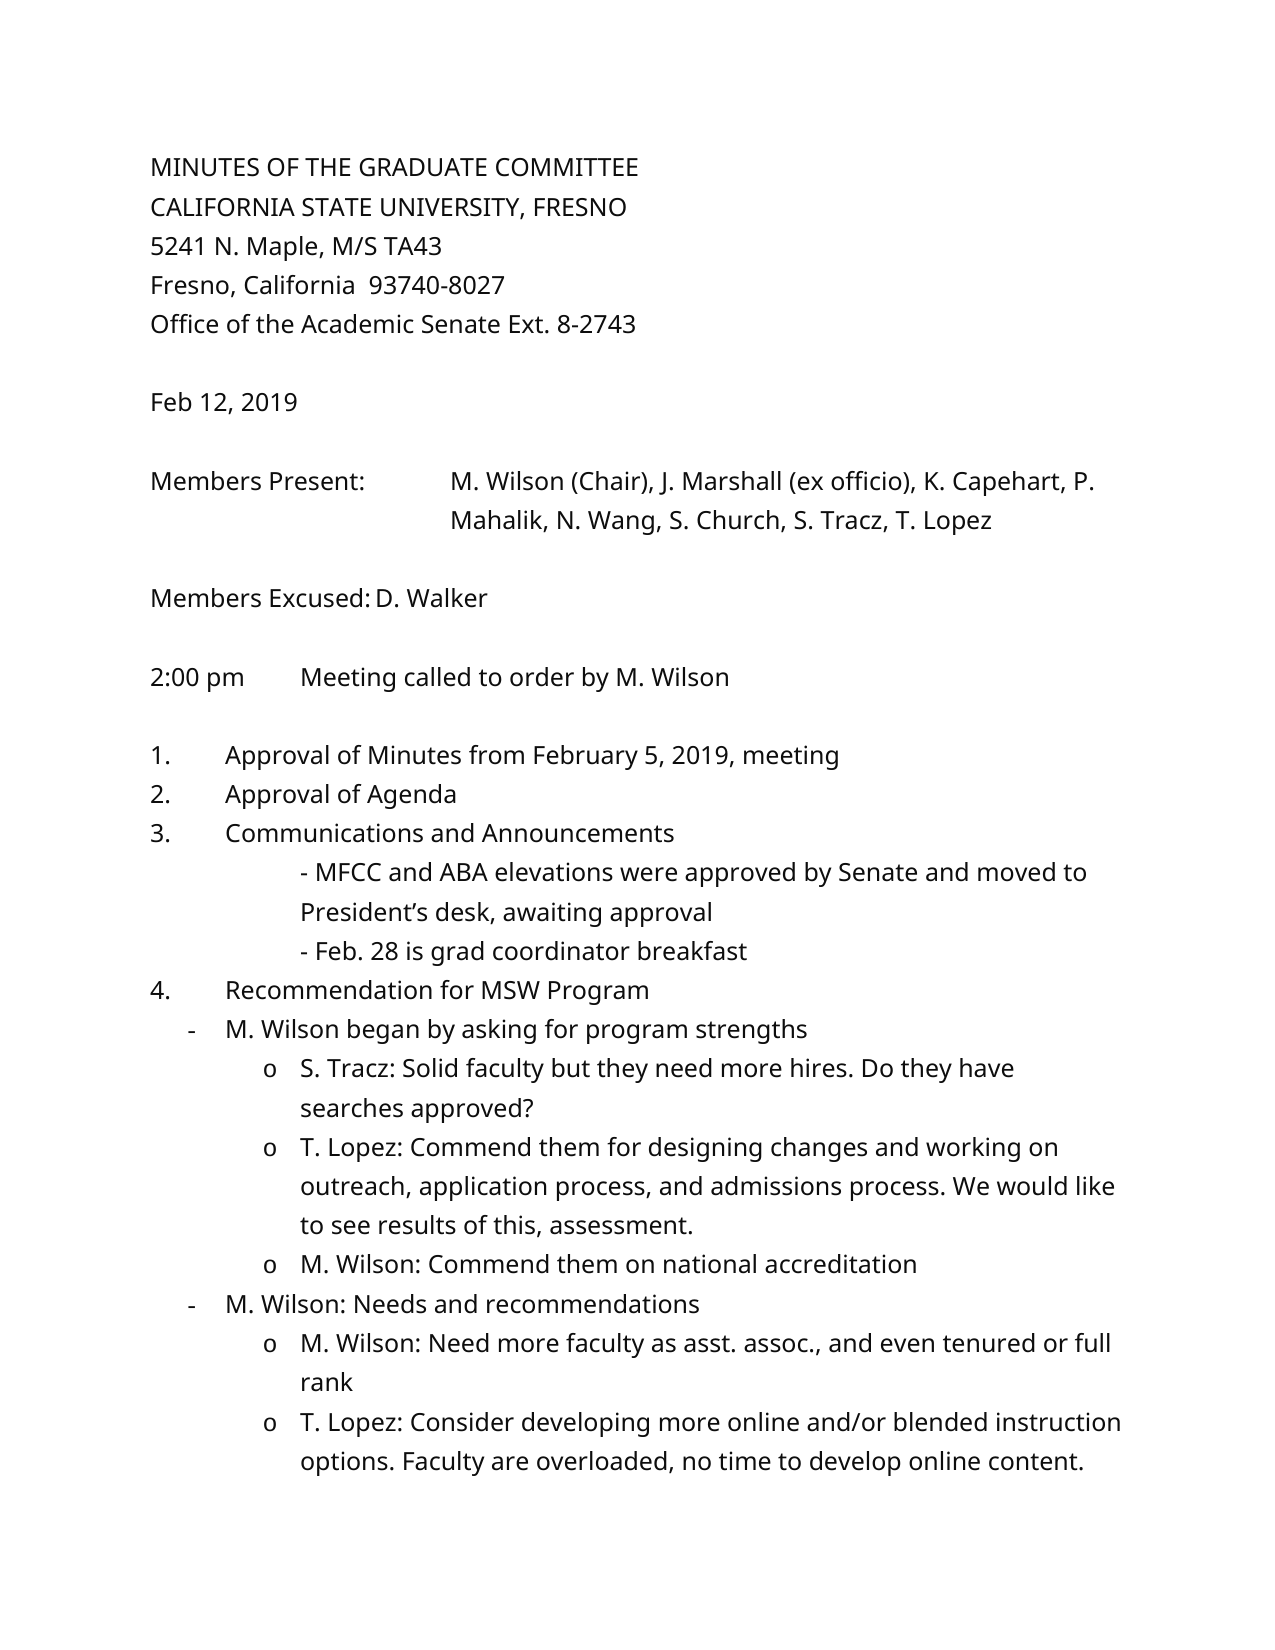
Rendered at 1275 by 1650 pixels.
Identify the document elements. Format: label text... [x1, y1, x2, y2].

text 5241 N. Maple, M/S TA43 [150, 228, 1125, 262]
text CALIFORNIA STATE UNIVERSITY, FRESNO [150, 189, 1125, 223]
list M. Wilson: Needs and recommendations [187, 1286, 1125, 1321]
list S. Tracz: Solid faculty but they need more hires. Do they have searches approved? [262, 1051, 1125, 1124]
text Fresno, California 93740-8027 [150, 267, 1125, 302]
text Office of the Academic Senate Ext. 8-2743 [150, 307, 1125, 341]
list M. Wilson: Commend them on national accreditation [262, 1247, 1125, 1281]
text 3. Communications and Announcements [150, 816, 1125, 850]
text 4. Recommendation for MSW Program [150, 972, 1125, 1007]
list T. Lopez: Commend them for designing changes and working on outreach, application process, and admissions process. We would like to see results of this, assessment. [262, 1129, 1125, 1242]
text Members Present: M. Wilson (Chair), J. Marshall (ex officio), K. Capehart, P. Mahalik, N. Wang, S. Church, S. Tracz, T. Lopez [150, 463, 1125, 537]
text - MFCC and ABA elevations were approved by Senate and moved to President’s desk, awaiting approval [300, 855, 1125, 928]
text - Feb. 28 is grad coordinator breakfast [225, 933, 1125, 967]
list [262, 1404, 1125, 1478]
text Feb 12, 2019 [150, 385, 1125, 419]
text MINUTES OF THE GRADUATE COMMITTEE [150, 150, 1125, 184]
text Members Excused: D. Walker [150, 581, 1125, 615]
list M. Wilson began by asking for program strengths [187, 1012, 1125, 1046]
text 1. Approval of Minutes from February 5, 2019, meeting 2. Approval of Agenda [150, 737, 1125, 811]
text 2:00 pm Meeting called to order by M. Wilson [150, 659, 1125, 693]
list M. Wilson: Need more faculty as asst. assoc., and even tenured or full rank [262, 1326, 1125, 1399]
